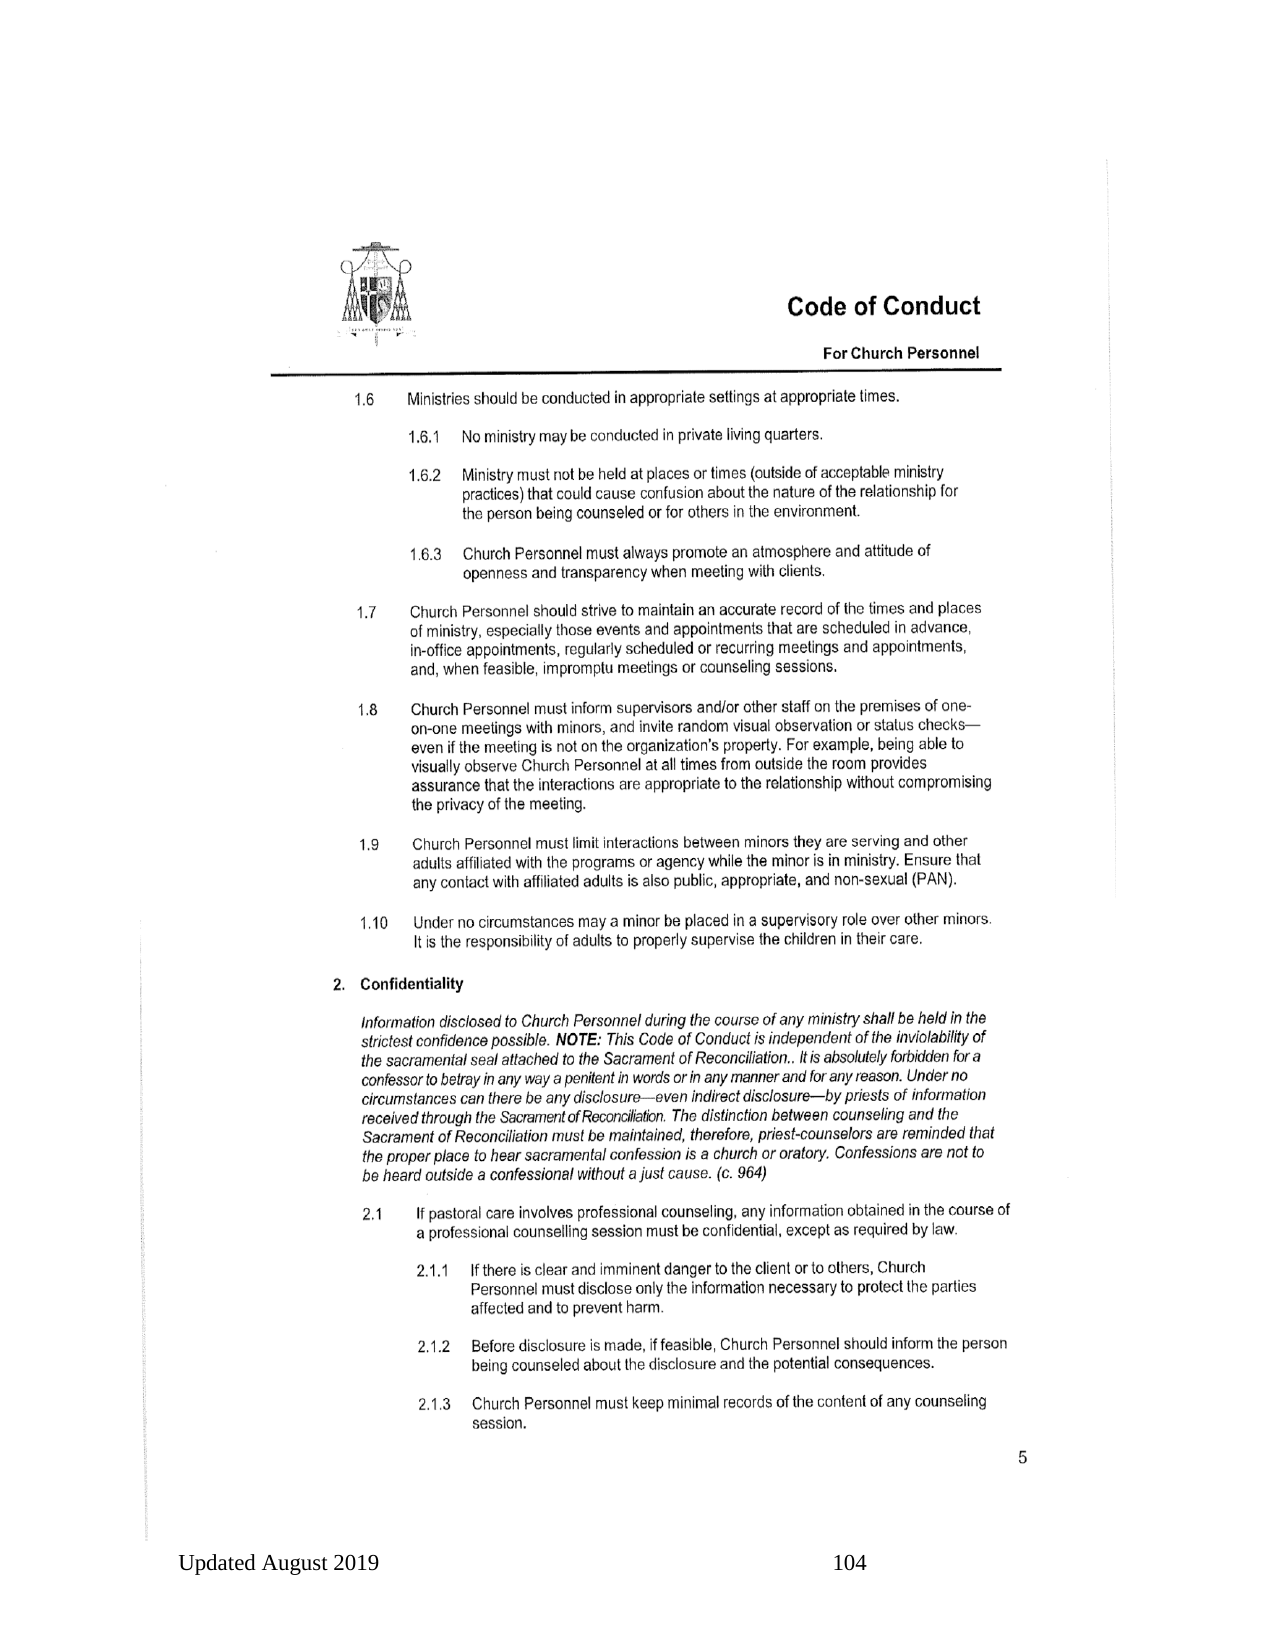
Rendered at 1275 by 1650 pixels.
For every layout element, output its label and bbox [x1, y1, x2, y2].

picture [140, 145, 1116, 1541]
